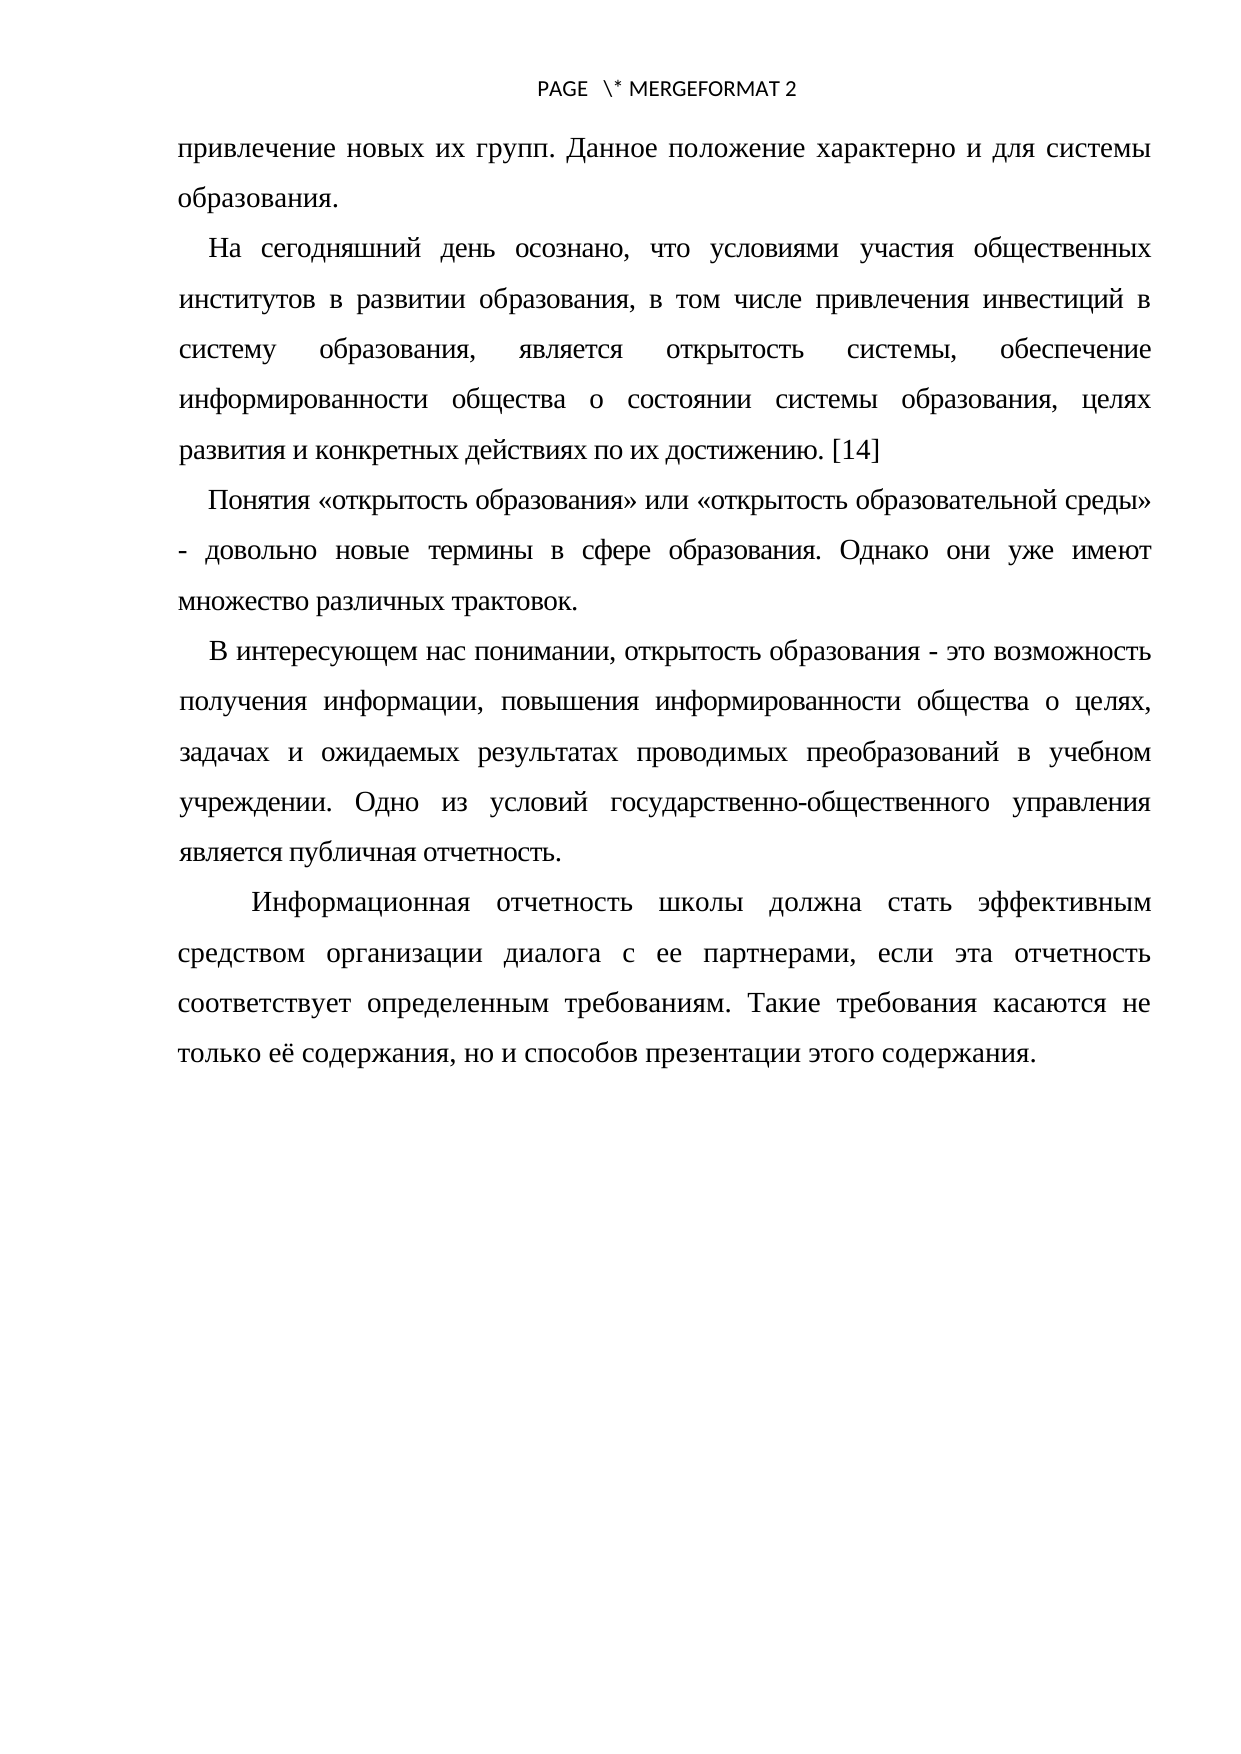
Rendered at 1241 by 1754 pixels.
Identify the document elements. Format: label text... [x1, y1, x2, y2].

text Информационная отчетность школы должна стать эффективным средством организации диалога с ее партнерами, если эта отчетность соответствует определенным требованиям. Такие требования касаются не только её содержания, но и способов презентации этого содержания. [177, 884, 1152, 1069]
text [177, 130, 1152, 214]
text На сегодняшний день осознано, что условиями участия общественных институтов в развитии образования, в том числе привлечения инвестиций в систему образования, является открытость системы, обеспечение информированности общества о состоянии системы образования, целях развития и конкретных действиях по их достижению. [14] [179, 231, 1152, 465]
text Понятия «открытость образования» или «открытость образовательной среды» - довольно новые термины в сфере образования. Однако они уже имеют множество различных трактовок. [178, 482, 1152, 616]
text В интересующем нас понимании, открытость образования - это возможность получения информации, повышения информированности общества о целях, задачах и ожидаемых результатах проводимых преобразований в учебном учреждении. Одно из условий государственно-общественного управления является публичная отчетность. [179, 633, 1152, 868]
